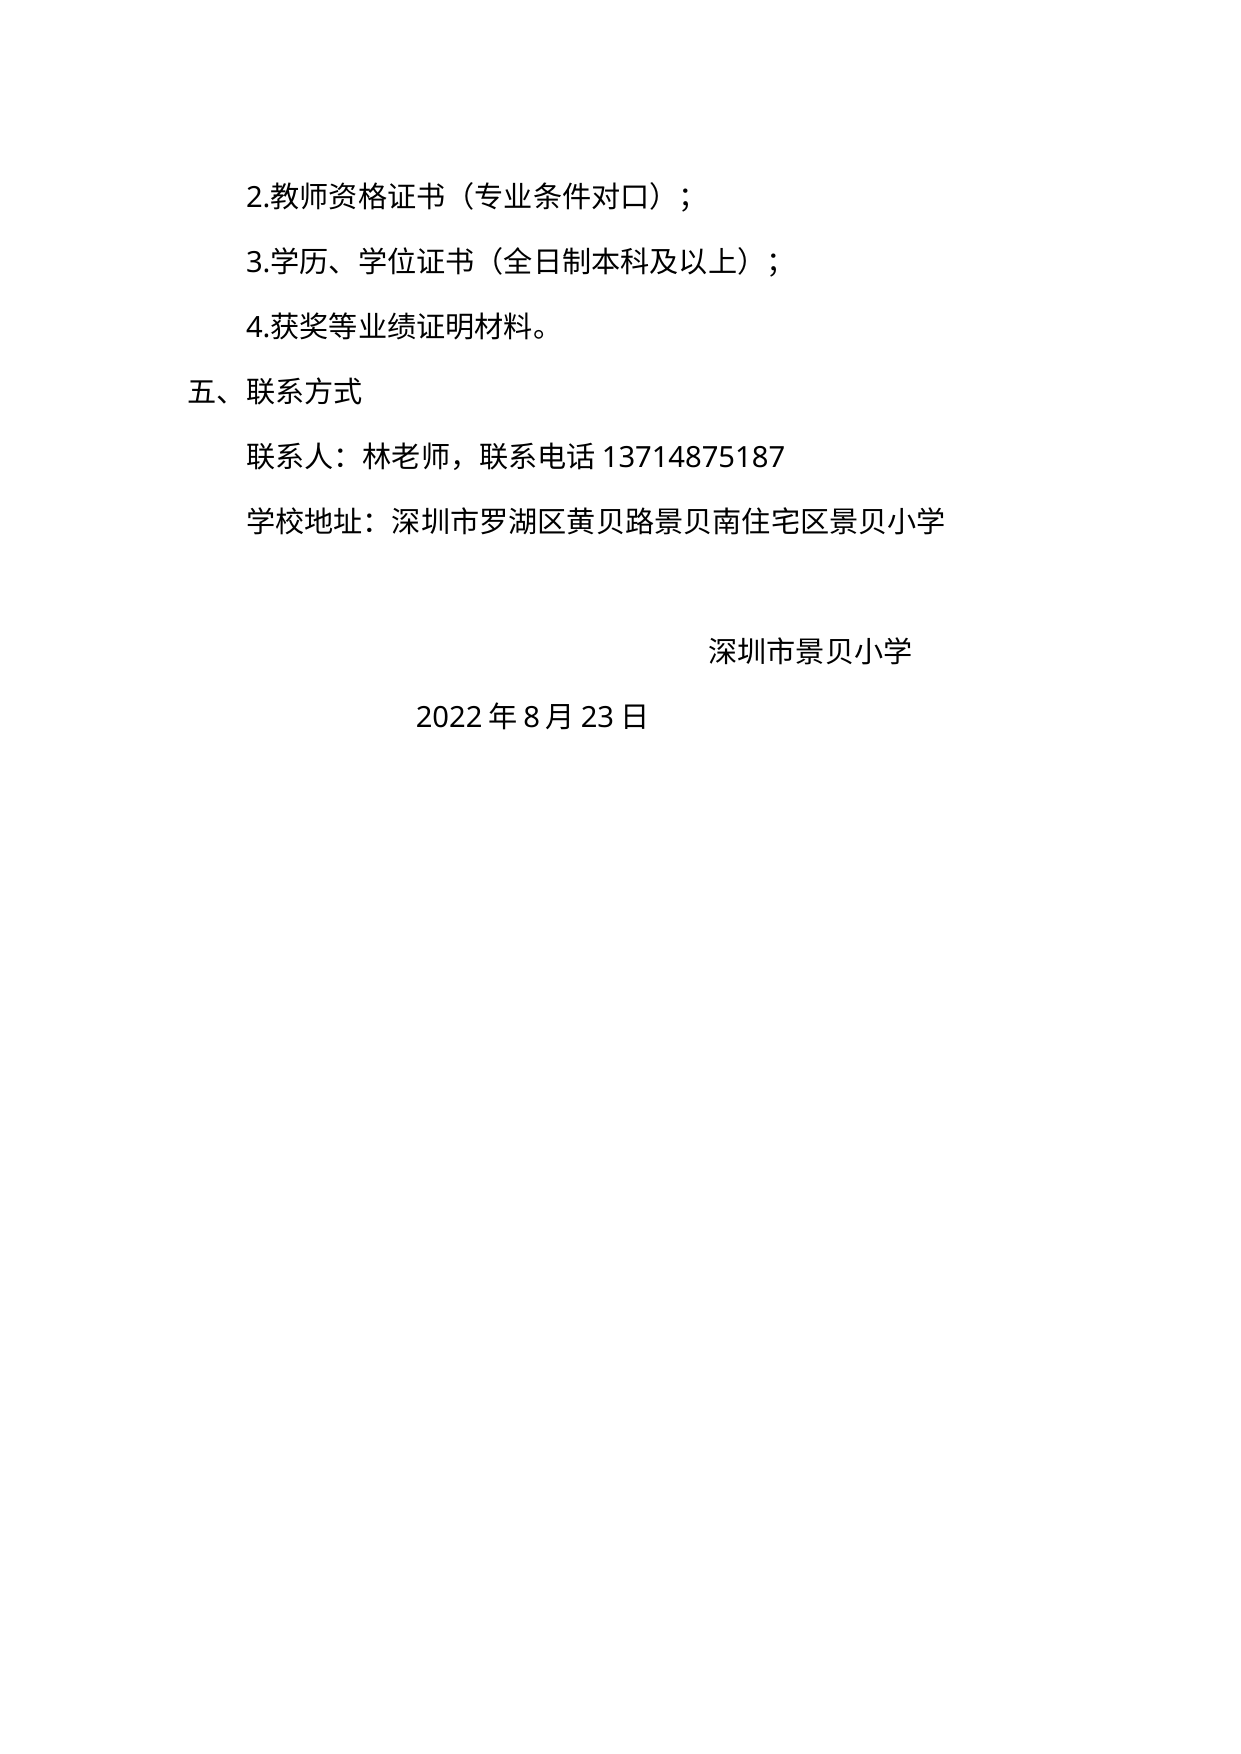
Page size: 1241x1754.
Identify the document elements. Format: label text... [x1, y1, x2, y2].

text 学校地址：深圳市罗湖区黄贝路景贝南住宅区景贝小学 [187, 487, 1053, 552]
text 五、联系方式 [187, 357, 1053, 422]
text 2022年8月23日 [187, 682, 1053, 747]
text 深圳市景贝小学 [187, 617, 1053, 682]
text 4.获奖等业绩证明材料。 [187, 292, 1053, 357]
text 3.学历、学位证书（全日制本科及以上）； [187, 227, 1053, 292]
text 2.教师资格证书（专业条件对口）； [187, 162, 1053, 227]
text 联系人：林老师，联系电话13714875187 [187, 422, 1053, 487]
